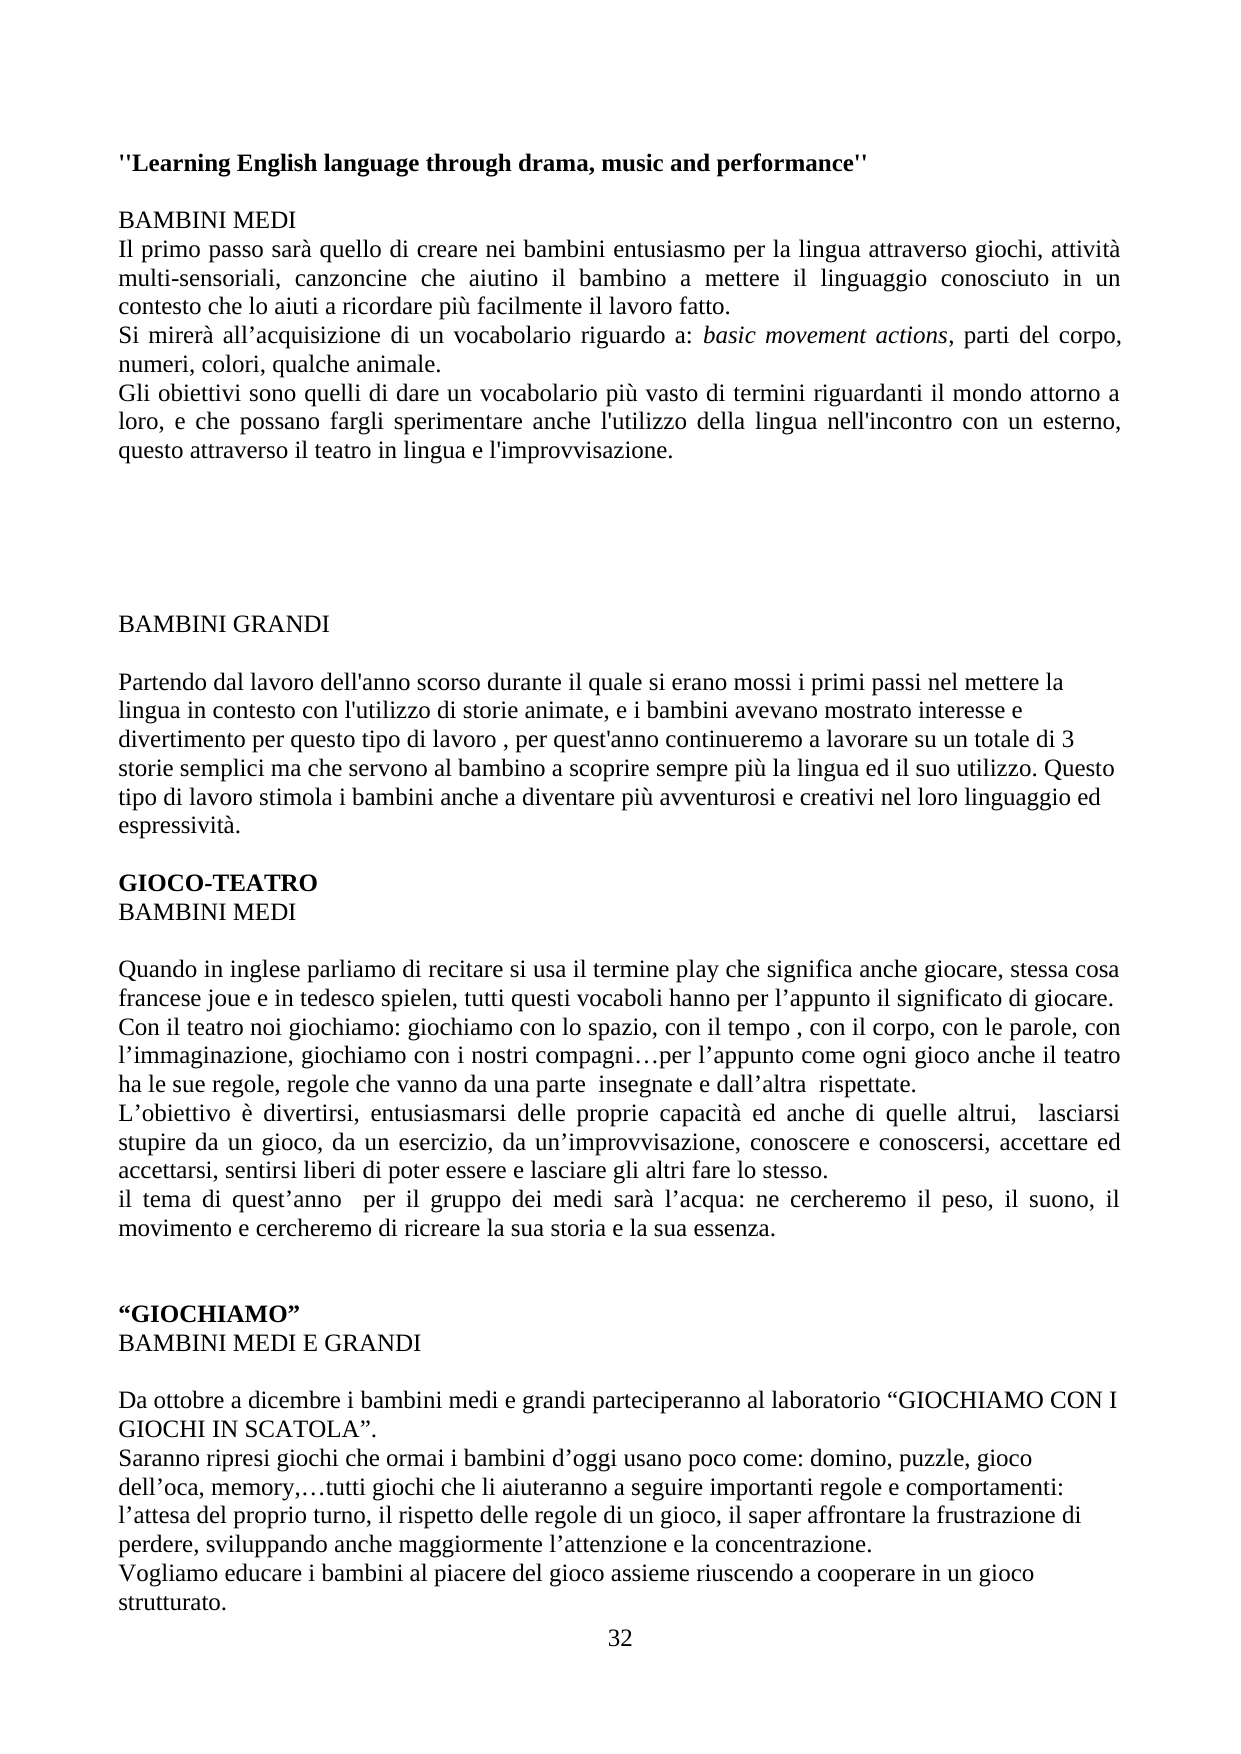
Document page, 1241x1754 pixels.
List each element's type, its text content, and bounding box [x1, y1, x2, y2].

text GIOCO-TEATRO [118, 868, 1122, 897]
text Saranno ripresi giochi che ormai i bambini d’oggi usano poco come: domino, puzzle, gioco dell’oca, memory,…tutti giochi che li aiuteranno a seguire importanti regole e comportamenti: l’attesa del proprio turno, il rispetto delle regole di un gioco, il saper affrontare la frustrazione di perdere, sviluppando anche maggiormente l’attenzione e la concentrazione. [118, 1443, 1122, 1558]
text BAMBINI MEDI [118, 897, 1122, 926]
text BAMBINI MEDI [118, 205, 1122, 234]
text Gli obiettivi sono quelli di dare un vocabolario più vasto di termini riguardanti il mondo attorno a loro, e che possano fargli sperimentare anche l'utilizzo della lingua nell'incontro con un esterno, questo attraverso il teatro in lingua e l'improvvisazione. [118, 378, 1122, 464]
text Partendo dal lavoro dell'anno scorso durante il quale si erano mossi i primi passi nel mettere la lingua in contesto con l'utilizzo di storie animate, e i bambini avevano mostrato interesse e divertimento per questo tipo di lavoro , per quest'anno continueremo a lavorare su un totale di 3 storie semplici ma che servono al bambino a scoprire sempre più la lingua ed il suo utilizzo. Questo tipo di lavoro stimola i bambini anche a diventare più avventurosi e creativi nel loro linguaggio ed espressività. [118, 667, 1122, 839]
text “GIOCHIAMO” [118, 1299, 1122, 1328]
text Il primo passo sarà quello di creare nei bambini entusiasmo per la lingua attraverso giochi, attività multi-sensoriali, canzoncine che aiutino il bambino a mettere il linguaggio conosciuto in un contesto che lo aiuti a ricordare più facilmente il lavoro fatto. [118, 234, 1122, 320]
text BAMBINI MEDI E GRANDI [118, 1328, 1122, 1357]
text il tema di quest’anno per il gruppo dei medi sarà l’acqua: ne cercheremo il peso, il suono, il movimento e cercheremo di ricreare la sua storia e la sua essenza. [118, 1184, 1122, 1242]
text BAMBINI GRANDI [118, 609, 1122, 638]
text ''Learning English language through drama, music and performance'' [118, 148, 1122, 176]
text Da ottobre a dicembre i bambini medi e grandi parteciperanno al laboratorio “GIOCHIAMO CON I GIOCHI IN SCATOLA”. [118, 1386, 1122, 1443]
text L’obiettivo è divertirsi, entusiasmarsi delle proprie capacità ed anche di quelle altrui, lasciarsi stupire da un gioco, da un esercizio, da un’improvvisazione, conoscere e conoscersi, accettare ed accettarsi, sentirsi liberi di poter essere e lasciare gli altri fare lo stesso. [118, 1098, 1122, 1184]
text Si mirerà all’acquisizione di un vocabolario riguardo a: basic movement actions, parti del corpo, numeri, colori, qualche animale. [118, 320, 1122, 378]
text Con il teatro noi giochiamo: giochiamo con lo spazio, con il tempo , con il corpo, con le parole, con l’immaginazione, giochiamo con i nostri compagni…per l’appunto come ogni gioco anche il teatro ha le sue regole, regole che vanno da una parte insegnate e dall’altra rispettate. [118, 1012, 1122, 1098]
text Vogliamo educare i bambini al piacere del gioco assieme riuscendo a cooperare in un gioco strutturato. [118, 1558, 1122, 1616]
text Quando in inglese parliamo di recitare si usa il termine play che significa anche giocare, stessa cosa francese joue e in tedesco spielen, tutti questi vocaboli hanno per l’appunto il significato di giocare. [118, 954, 1122, 1012]
